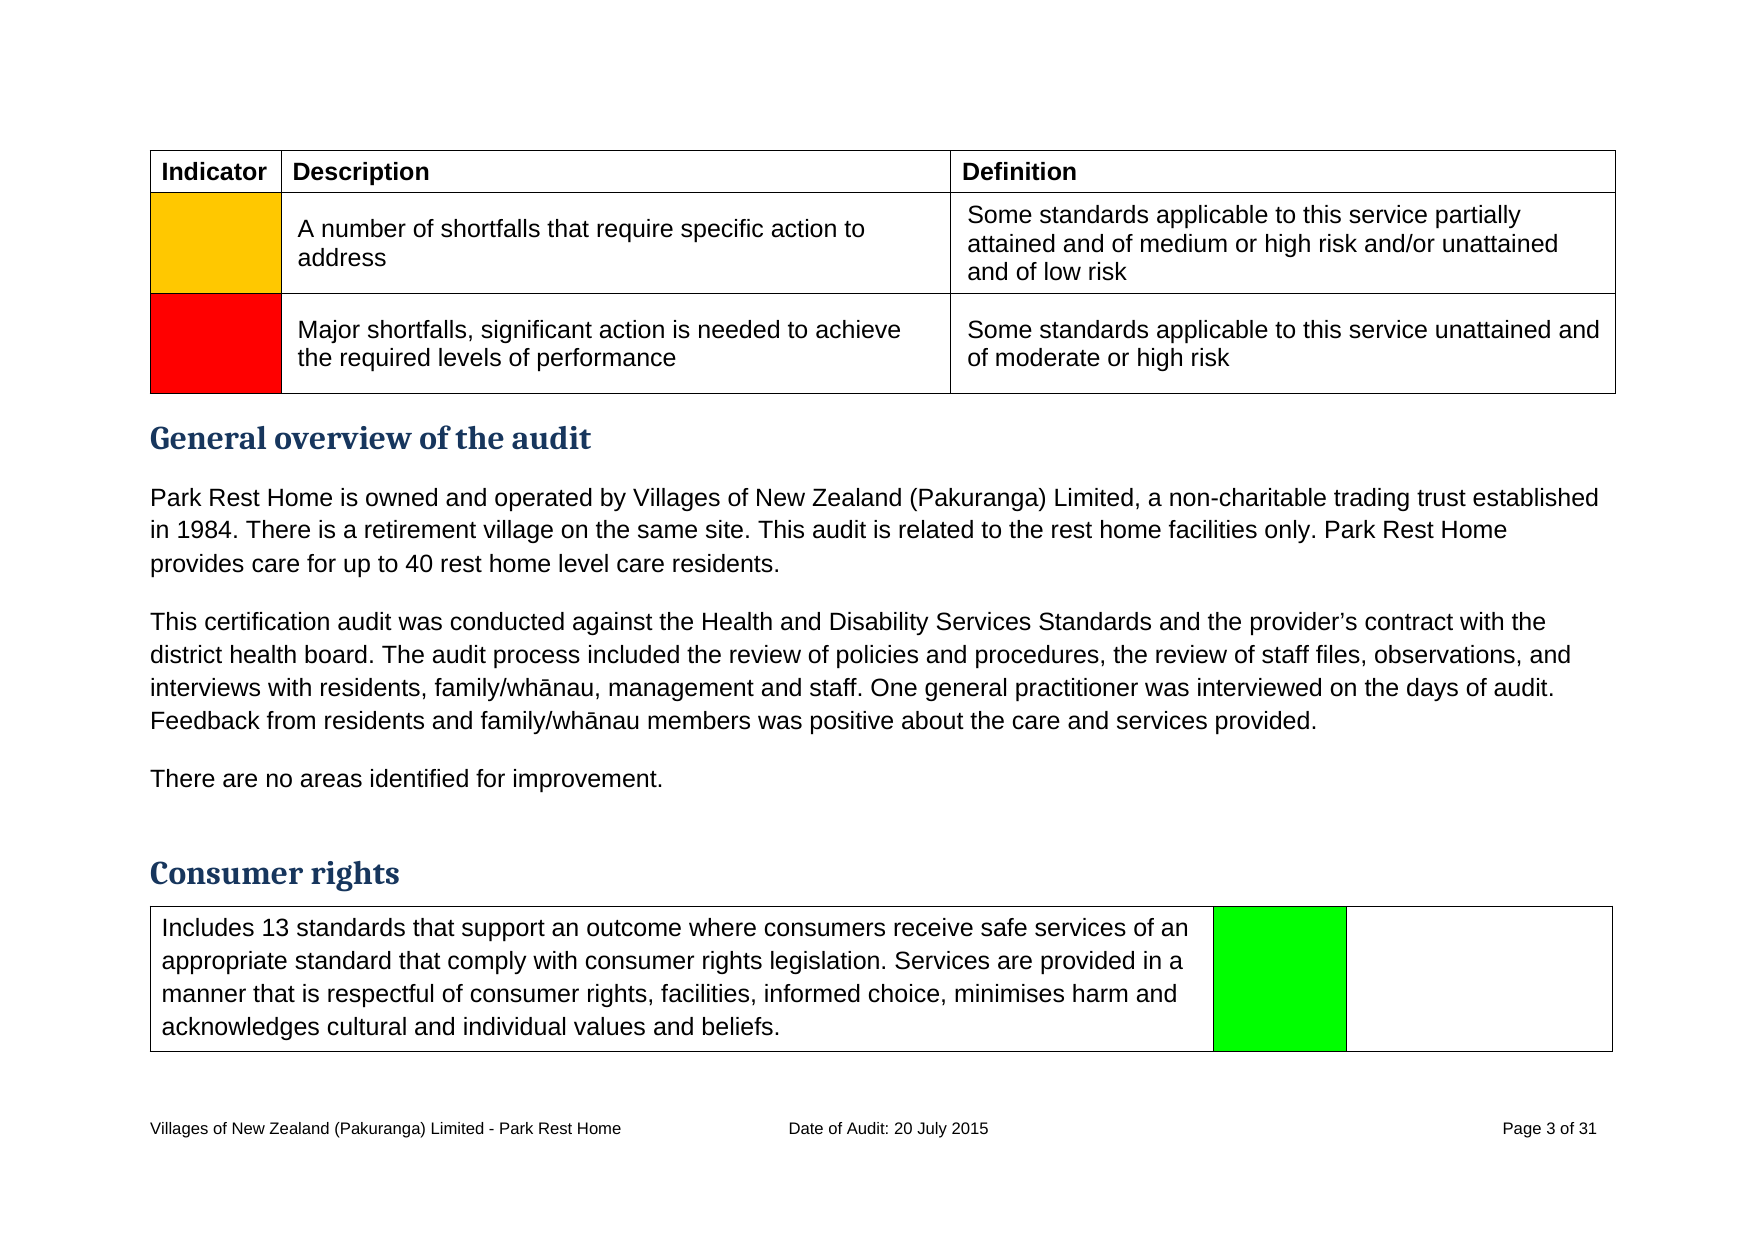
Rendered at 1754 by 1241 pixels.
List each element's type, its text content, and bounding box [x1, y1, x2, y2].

table_header [1347, 907, 1612, 1051]
table_cell Some standards applicable to this service unattained and of moderate or high risk [951, 294, 1615, 393]
table_cell [151, 193, 281, 293]
table_header [1214, 907, 1346, 1051]
table_cell Major shortfalls, significant action is needed to achieve the required levels of performance [282, 294, 950, 393]
subtitle Consumer rights [150, 855, 1604, 893]
text This certification audit was conducted against the Health and Disability Services Standards and the provider’s contract with the district health board. The audit process included the review of policies and procedures, the review of staff files, observations, and interviews with residents, family/whānau, management and staff. One general practitioner was interviewed on the days of audit. Feedback from residents and family/whānau members was positive about the care and services provided. [150, 607, 1604, 734]
text Park Rest Home is owned and operated by Villages of New Zealand (Pakuranga) Limited, a non-charitable trading trust established in 1984. There is a retirement village on the same site. This audit is related to the rest home facilities only. Park Rest Home provides care for up to 40 rest home level care residents. [150, 482, 1604, 577]
table_header Description [282, 151, 950, 192]
text There are no areas identified for improvement. [150, 764, 1604, 792]
table_cell Some standards applicable to this service partially attained and of medium or high risk and/or unattained and of low risk [951, 193, 1615, 293]
table_cell A number of shortfalls that require specific action to address [282, 193, 950, 293]
table_header Includes 13 standards that support an outcome where consumers receive safe services of an appropriate standard that comply with consumer rights legislation. Services are provided in a manner that is respectful of consumer rights, facilities, informed choice, minimises harm and acknowledges cultural and individual values and beliefs. [151, 907, 1213, 1051]
table_cell [151, 294, 281, 393]
table_header Definition [951, 151, 1615, 192]
table_header Indicator [151, 151, 281, 192]
subtitle General overview of the audit [150, 419, 1604, 457]
